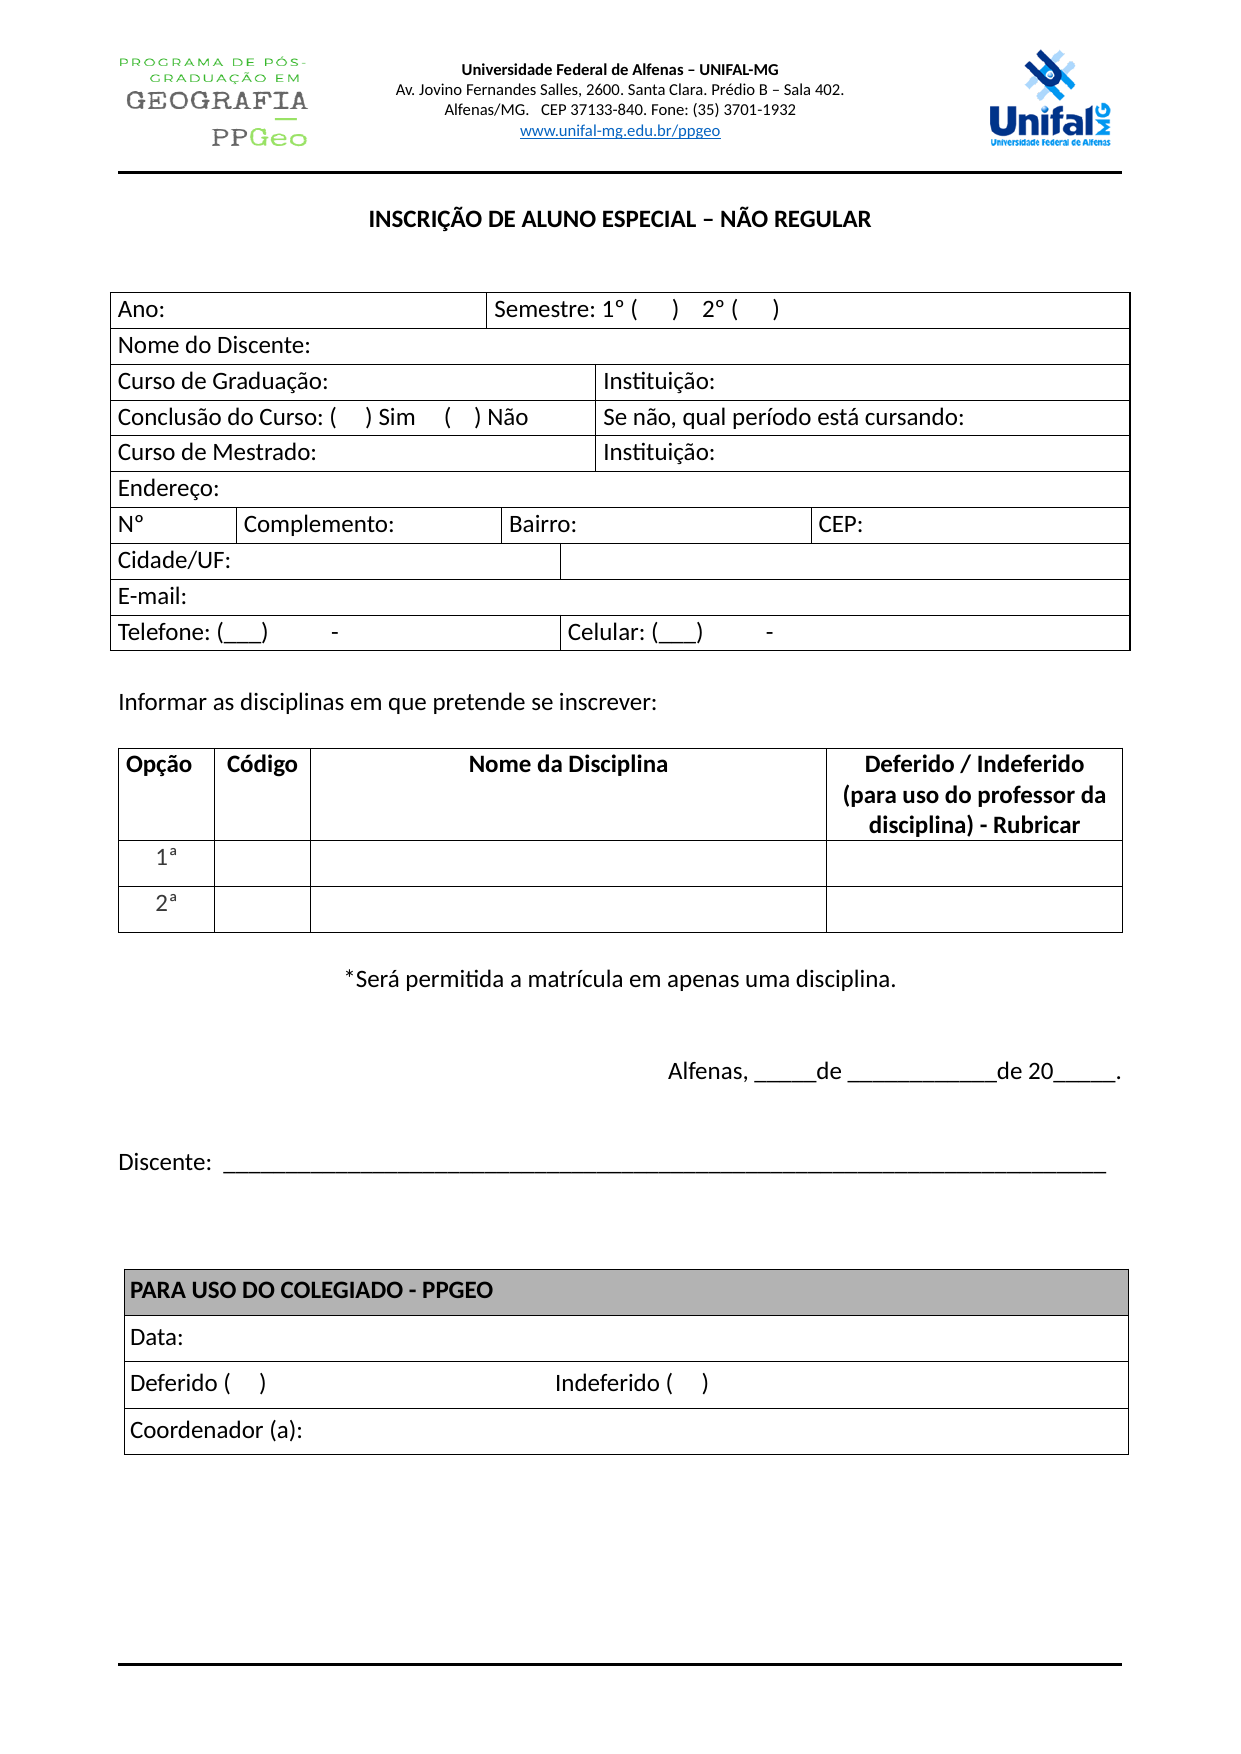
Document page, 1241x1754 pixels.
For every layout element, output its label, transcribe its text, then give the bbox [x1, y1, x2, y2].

table_cell Data: [125, 1316, 1128, 1361]
table_header Ano: [111, 293, 486, 328]
table_cell [827, 841, 1122, 886]
table_cell Instituição: [596, 436, 1129, 471]
table_header Nome da Disciplina [311, 749, 826, 840]
picture [969, 30, 1116, 163]
table_cell CEP: [812, 508, 1129, 543]
table_cell Cidade/UF: [111, 544, 560, 579]
table_cell Curso de Graduação: [111, 365, 595, 399]
text Alfenas, _____de ____________de 20_____. [118, 1055, 1122, 1085]
table_header PARA USO DO COLEGIADO - PPGEO [125, 1270, 1128, 1315]
text Discente: _______________________________________________________________________ [118, 1146, 1122, 1177]
table_cell [215, 887, 310, 932]
text *Será permitida a matrícula em apenas uma disciplina. [118, 963, 1122, 994]
table_cell [311, 887, 826, 932]
table_cell Se não, qual período está cursando: [596, 401, 1129, 435]
table_cell [561, 544, 1129, 579]
table_cell Coordenador (a): [125, 1409, 1128, 1454]
table_header Opção [119, 749, 214, 840]
table_cell [311, 841, 826, 886]
table_cell Bairro: [502, 508, 811, 543]
table_cell E-mail: [111, 580, 1129, 614]
table_cell 1ª [119, 841, 214, 886]
text INSCRIÇÃO DE ALUNO ESPECIAL – NÃO REGULAR [118, 203, 1122, 233]
table_cell Complemento: [237, 508, 501, 543]
table_cell Telefone: (___) - [111, 616, 560, 650]
table_header Código [215, 749, 310, 840]
table_cell Celular: (___) - [561, 616, 1129, 650]
table_cell Nº [111, 508, 236, 543]
table_cell Curso de Mestrado: [111, 436, 595, 471]
text Informar as disciplinas em que pretende se inscrever: [118, 686, 1122, 717]
table_header Semestre: 1º ( ) 2º ( ) [487, 293, 1129, 328]
table_cell [215, 841, 310, 886]
table_cell Instituição: [596, 365, 1129, 399]
table_cell [827, 887, 1122, 932]
table_cell Deferido ( ) Indeferido ( ) [125, 1362, 1128, 1408]
table_header Deferido / Indeferido (para uso do professor da disciplina) - Rubricar [827, 749, 1122, 840]
table_cell 2ª [119, 887, 214, 932]
table_cell Nome do Discente: [111, 329, 1129, 364]
picture [115, 52, 314, 150]
table_cell Conclusão do Curso: ( ) Sim ( ) Não [111, 401, 595, 435]
table_cell Endereço: [111, 472, 1129, 507]
